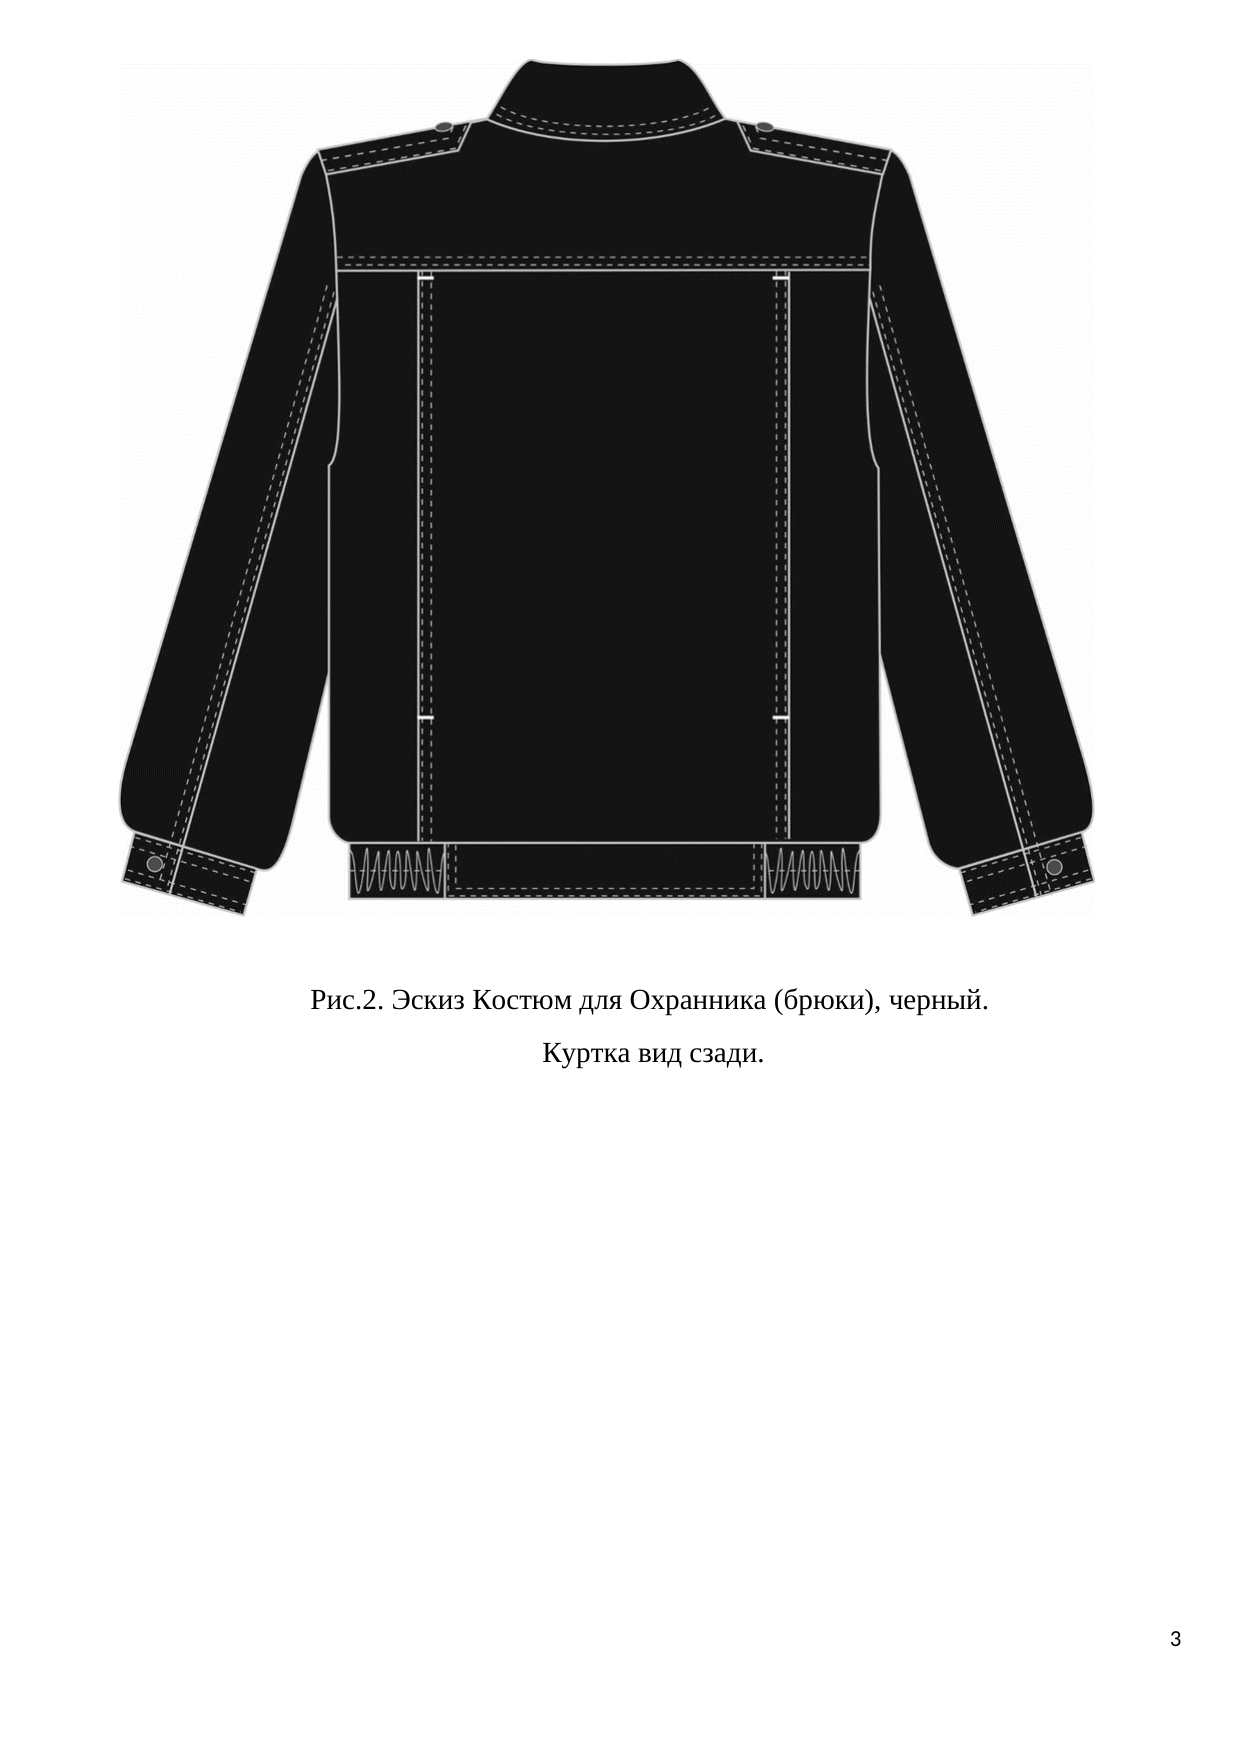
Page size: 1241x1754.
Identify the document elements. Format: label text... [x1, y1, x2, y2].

picture [118, 59, 1096, 917]
text Куртка вид сзади. [118, 1035, 1181, 1068]
text Рис.2. Эскиз Костюм для Охранника (брюки), черный. [118, 982, 1181, 1015]
